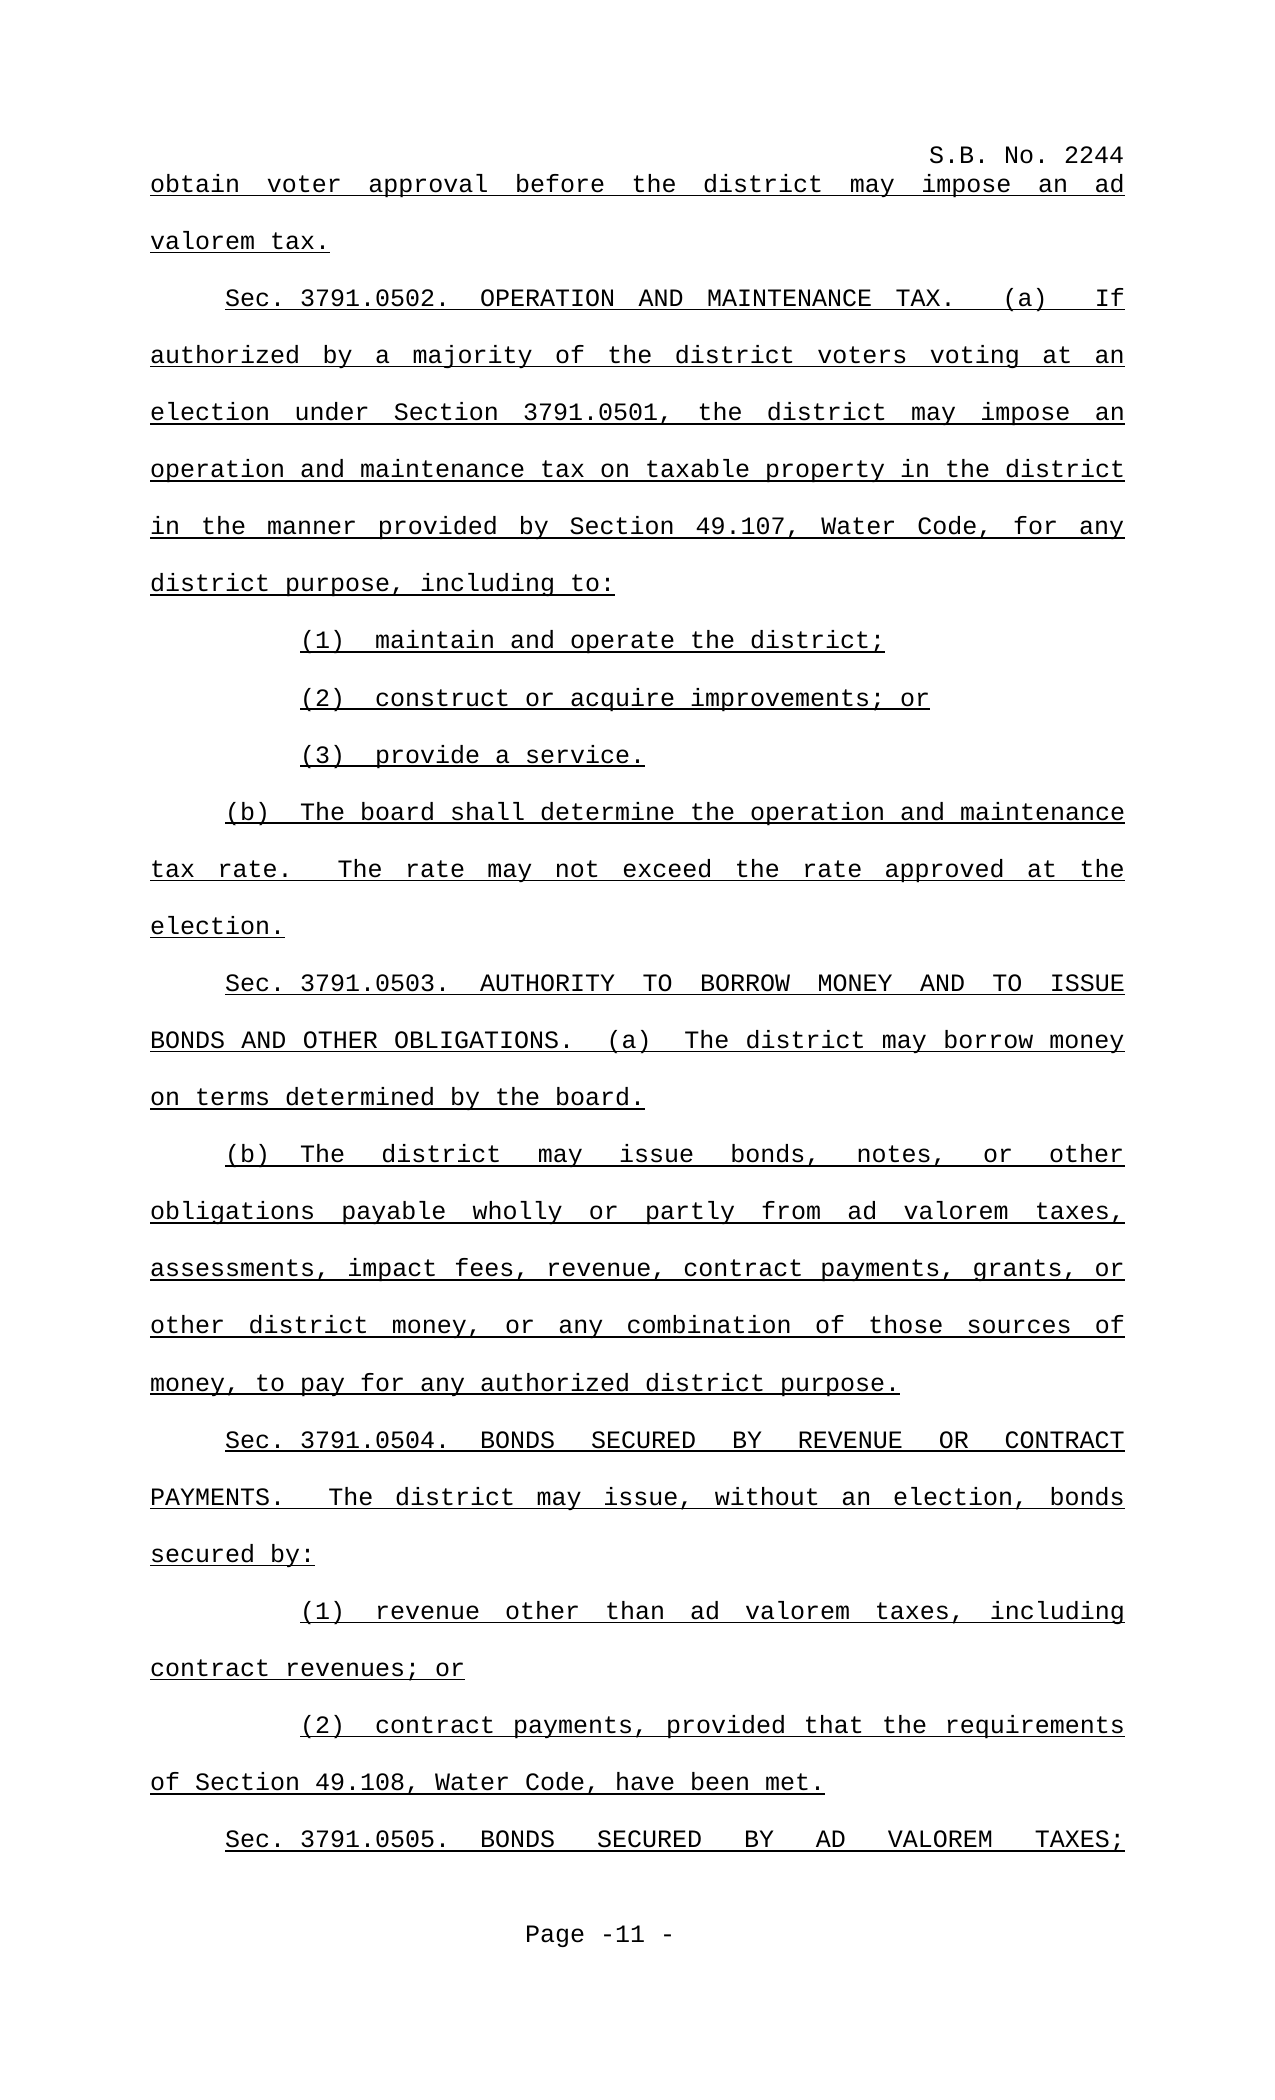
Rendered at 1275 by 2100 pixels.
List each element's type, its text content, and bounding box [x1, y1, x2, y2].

text (b) The district may issue bonds, notes, or other obligations payable wholly or partly from ad valorem taxes, assessments, impact fees, revenue, contract payments, grants, or other district money, or any combination of those sources of money, to pay for any authorized district purpose. [150, 1142, 1125, 1222]
text (b) The board shall determine the operation and maintenance tax rate. The rate may not exceed the rate approved at the election. [150, 881, 1125, 942]
text Sec. 3791.0502. OPERATION AND MAINTENANCE TAX. (a) If authorized by a majority of the district voters voting at an election under Section 3791.0501, the district may impose an operation and maintenance tax on taxable property in the district in the manner provided by Section 49.107, Water Code, for any district purpose, including to: [150, 425, 1125, 480]
text Sec. 3791.0502. OPERATION AND MAINTENANCE TAX. (a) If authorized by a majority of the district voters voting at an election under Section 3791.0501, the district may impose an operation and maintenance tax on taxable property in the district in the manner provided by Section 49.107, Water Code, for any district purpose, including to: [150, 367, 1125, 423]
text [150, 171, 1125, 195]
text (2) contract payments, provided that the requirements of Section 49.108, Water Code, have been met. [150, 1712, 1125, 1798]
text (3) provide a service. [150, 742, 1125, 771]
text Sec. 3791.0502. OPERATION AND MAINTENANCE TAX. (a) If authorized by a majority of the district voters voting at an election under Section 3791.0501, the district may impose an operation and maintenance tax on taxable property in the district in the manner provided by Section 49.107, Water Code, for any district purpose, including to: [150, 482, 1125, 537]
text Sec. 3791.0503. AUTHORITY TO BORROW MONEY AND TO ISSUE BONDS AND OTHER OBLIGATIONS. (a) The district may borrow money on terms determined by the board. [150, 1052, 1125, 1113]
text (b) The district may issue bonds, notes, or other obligations payable wholly or partly from ad valorem taxes, assessments, impact fees, revenue, contract payments, grants, or other district money, or any combination of those sources of money, to pay for any authorized district purpose. [150, 1338, 1125, 1398]
text Sec. 3791.0504. BONDS SECURED BY REVENUE OR CONTRACT PAYMENTS. The district may issue, without an election, bonds secured by: [150, 1509, 1125, 1570]
text Sec. 3791.0504. BONDS SECURED BY REVENUE OR CONTRACT PAYMENTS. The district may issue, without an election, bonds secured by: [150, 1427, 1125, 1508]
text Sec. 3791.0502. OPERATION AND MAINTENANCE TAX. (a) If authorized by a majority of the district voters voting at an election under Section 3791.0501, the district may impose an operation and maintenance tax on taxable property in the district in the manner provided by Section 49.107, Water Code, for any district purpose, including to: [150, 539, 1125, 599]
text (1) maintain and operate the district; [150, 628, 1125, 656]
text (2) construct or acquire improvements; or [150, 685, 1125, 713]
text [150, 1827, 1125, 1855]
text (b) The board shall determine the operation and maintenance tax rate. The rate may not exceed the rate approved at the election. [150, 799, 1125, 880]
text Sec. 3791.0503. AUTHORITY TO BORROW MONEY AND TO ISSUE BONDS AND OTHER OBLIGATIONS. (a) The district may borrow money on terms determined by the board. [150, 970, 1125, 1051]
text (1) revenue other than ad valorem taxes, including contract revenues; or [150, 1598, 1125, 1684]
text (b) The district may issue bonds, notes, or other obligations payable wholly or partly from ad valorem taxes, assessments, impact fees, revenue, contract payments, grants, or other district money, or any combination of those sources of money, to pay for any authorized district purpose. [150, 1281, 1125, 1336]
text (b) The district may issue bonds, notes, or other obligations payable wholly or partly from ad valorem taxes, assessments, impact fees, revenue, contract payments, grants, or other district money, or any combination of those sources of money, to pay for any authorized district purpose. [150, 1224, 1125, 1279]
text Sec. 3791.0502. OPERATION AND MAINTENANCE TAX. (a) If authorized by a majority of the district voters voting at an election under Section 3791.0501, the district may impose an operation and maintenance tax on taxable property in the district in the manner provided by Section 49.107, Water Code, for any district purpose, including to: [150, 285, 1125, 366]
